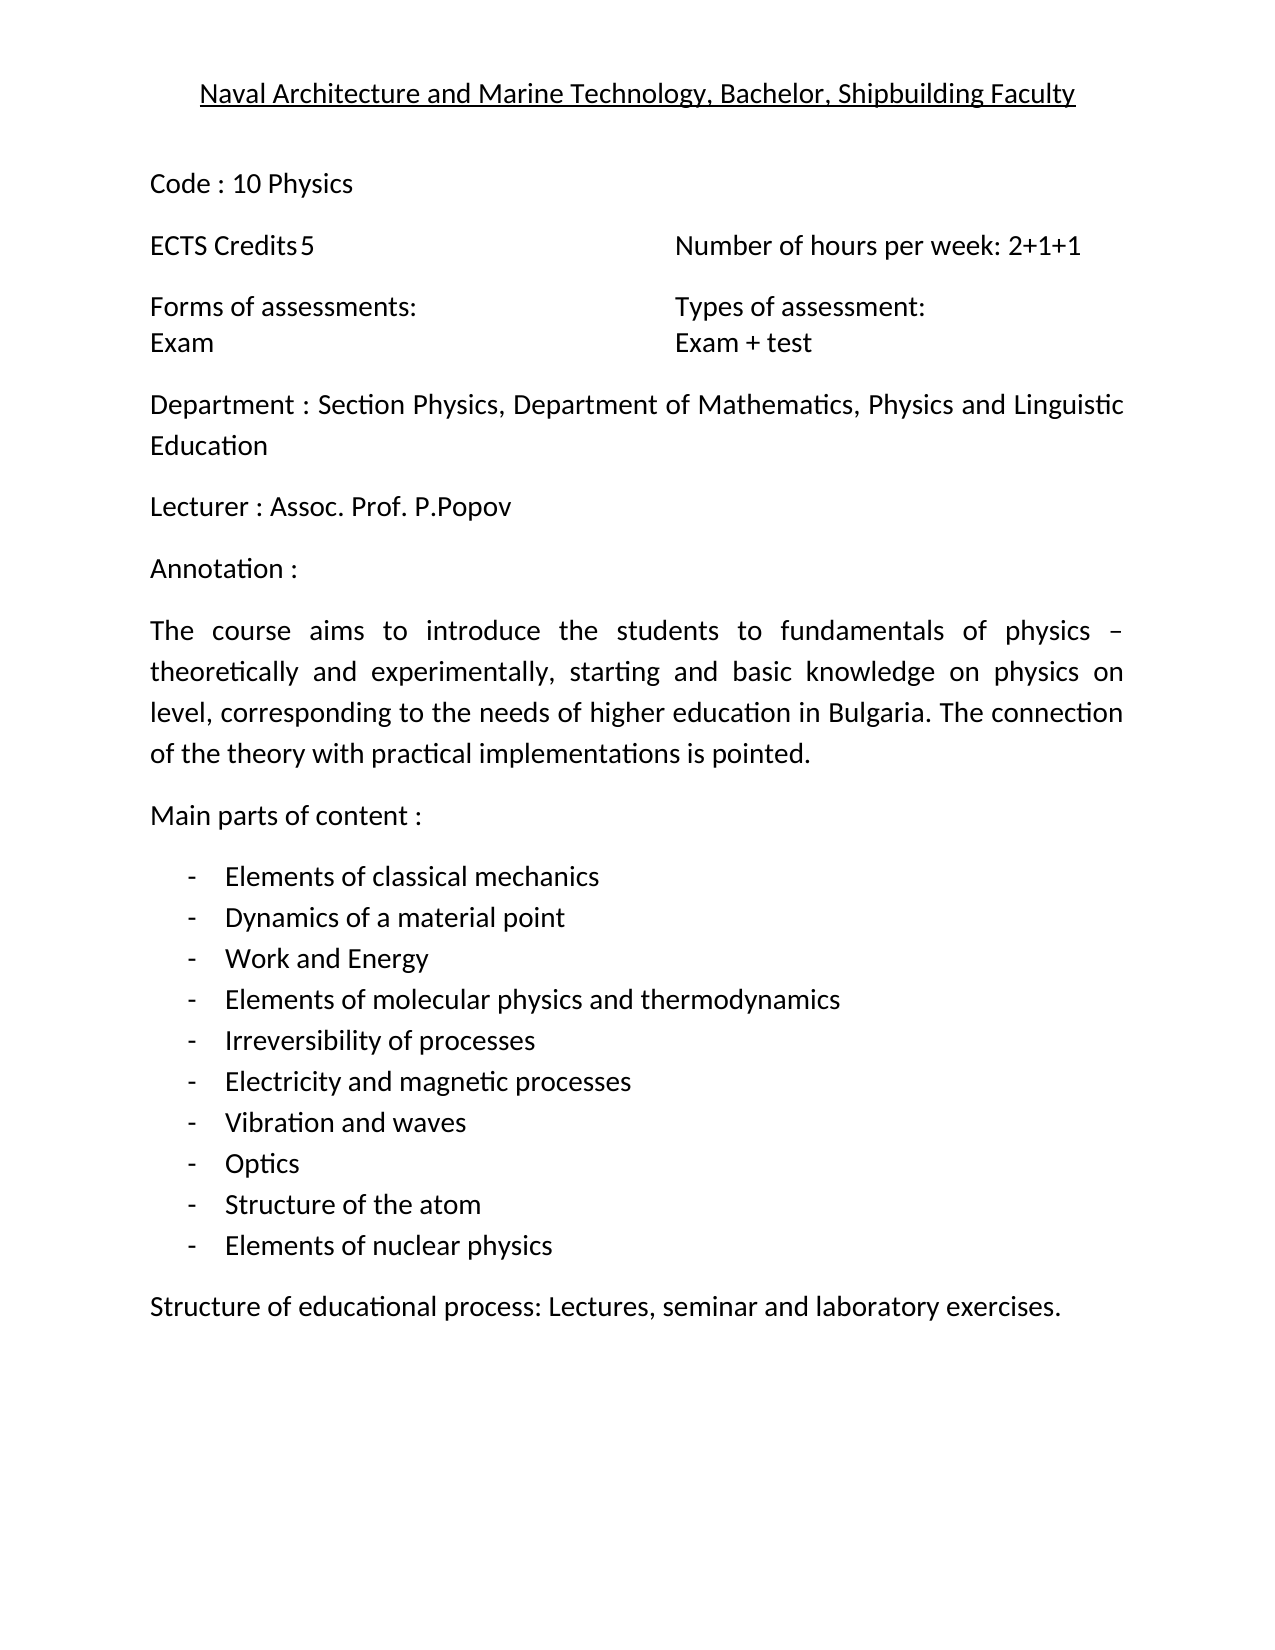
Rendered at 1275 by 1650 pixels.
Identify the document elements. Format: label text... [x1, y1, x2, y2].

list Dynamics of a material point [187, 899, 1125, 935]
text Lecturer : Assoc. Prof. P.Popov [150, 488, 1125, 524]
list Elements of nuclear physics [187, 1227, 1125, 1262]
list Electricity and magnetic processes [187, 1063, 1125, 1099]
list Work and Energy [187, 940, 1125, 976]
text Department : Section Physics, Department of Mathematics, Physics and Linguistic Education [150, 386, 1125, 462]
text Forms of assessments: Types of assessment: [150, 288, 1125, 324]
text Structure of educational process: Lectures, seminar and laboratory exercises. [150, 1288, 1125, 1324]
list Structure of the atom [187, 1186, 1125, 1221]
list Elements of molecular physics and thermodynamics [187, 981, 1125, 1017]
text Annotation : [150, 550, 1125, 586]
text Main parts of content : [150, 797, 1125, 832]
text Code : 10 Physics [150, 165, 1125, 200]
list Optics [187, 1145, 1125, 1181]
list Elements of classical mechanics [187, 858, 1125, 894]
list Vibration and waves [187, 1104, 1125, 1139]
text The course aims to introduce the students to fundamentals of physics – theoretically and experimentally, starting and basic knowledge on physics on level, corresponding to the needs of higher education in Bulgaria. The connection of the theory with practical implementations is pointed. [150, 612, 1125, 770]
text ECTS Credits 5 Number of hours per week: 2+1+1 [150, 227, 1125, 262]
list Irreversibility of processes [187, 1022, 1125, 1058]
text Exam Exam + test [150, 324, 1125, 359]
